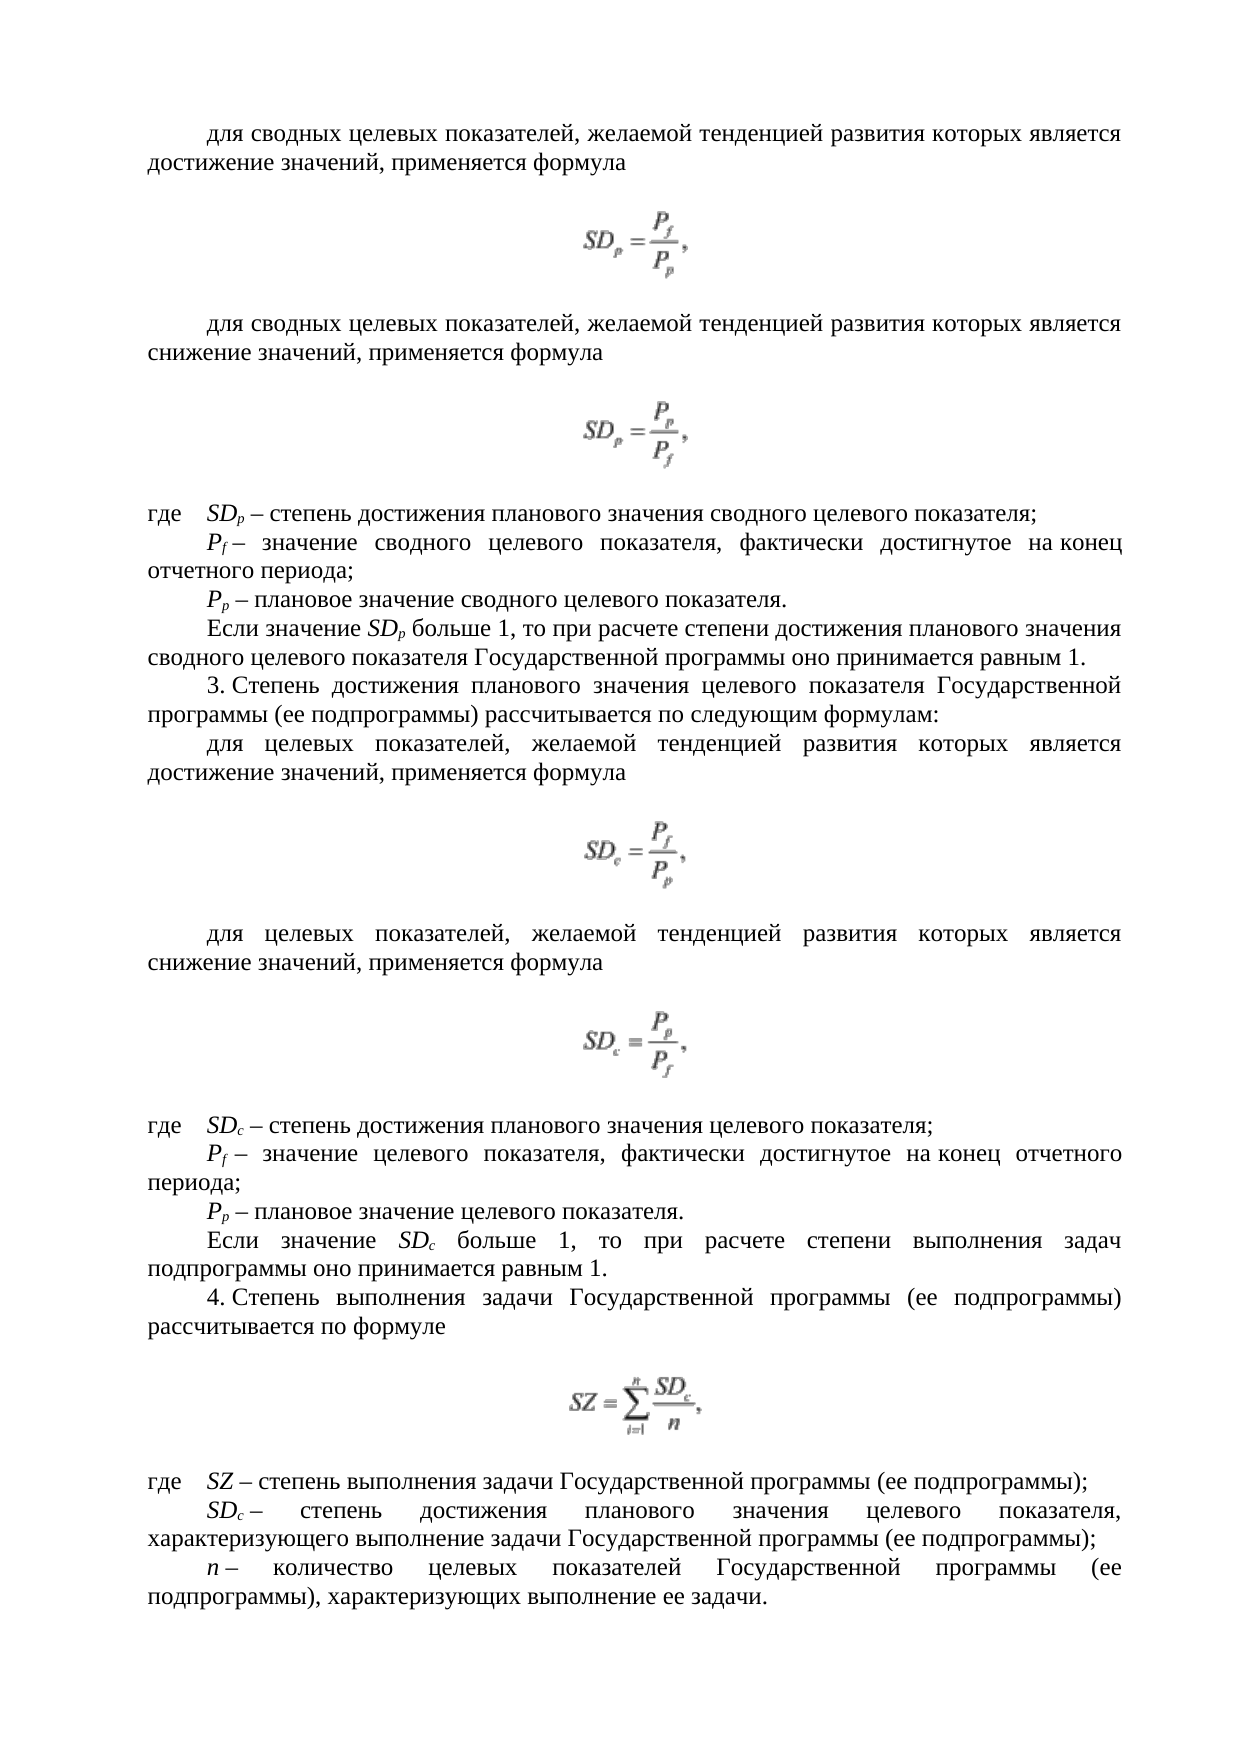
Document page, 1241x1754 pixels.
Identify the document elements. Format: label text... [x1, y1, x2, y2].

picture [565, 1368, 705, 1438]
text для сводных целевых показателей, желаемой тенденцией развития которых является достижение значений, применяется формула [147, 118, 1122, 176]
text где SZ – степень выполнения задачи Государственной программы (ее подпрограммы); [147, 1466, 1122, 1495]
text Pp – плановое значение сводного целевого показателя. [147, 584, 1122, 613]
text 3. Степень достижения планового значения целевого показателя Государственной программы (ее подпрограммы) рассчитывается по следующим формулам: [147, 671, 1122, 728]
picture [579, 394, 691, 470]
text Если значение SDp больше 1, то при расчете степени достижения планового значения сводного целевого показателя Государственной программы оно принимается равным 1. [147, 613, 1122, 671]
text 4. Степень выполнения задачи Государственной программы (ее подпрограммы) рассчитывается по формуле [147, 1282, 1122, 1340]
text где SDc – степень достижения планового значения целевого показателя; [147, 1110, 1122, 1138]
text Если значение SDc больше 1, то при расчете степени выполнения задач подпрограммы оно принимается равным 1. [147, 1225, 1122, 1282]
text n – количество целевых показателей Государственной программы (ее подпрограммы), характеризующих выполнение ее задачи. [147, 1552, 1122, 1610]
text для сводных целевых показателей, желаемой тенденцией развития которых является снижение значений, применяется формула [147, 308, 1122, 366]
text где SDp – степень достижения планового значения сводного целевого показателя; [147, 498, 1122, 527]
picture [579, 204, 691, 280]
text SDc – степень достижения планового значения целевого показателя, характеризующего выполнение задачи Государственной программы (ее подпрограммы); [147, 1495, 1122, 1552]
text Pf – значение целевого показателя, фактически достигнутое на конец отчетного периода; [147, 1138, 1122, 1196]
text Pp – плановое значение целевого показателя. [147, 1196, 1122, 1225]
picture [580, 814, 690, 890]
text Pf – значение сводного целевого показателя, фактически достигнутое на конец отчетного периода; [147, 527, 1122, 584]
text для целевых показателей, желаемой тенденцией развития которых является достижение значений, применяется формула [147, 728, 1122, 786]
text для целевых показателей, желаемой тенденцией развития которых является снижение значений, применяется формула [147, 918, 1122, 976]
picture [579, 1004, 691, 1081]
